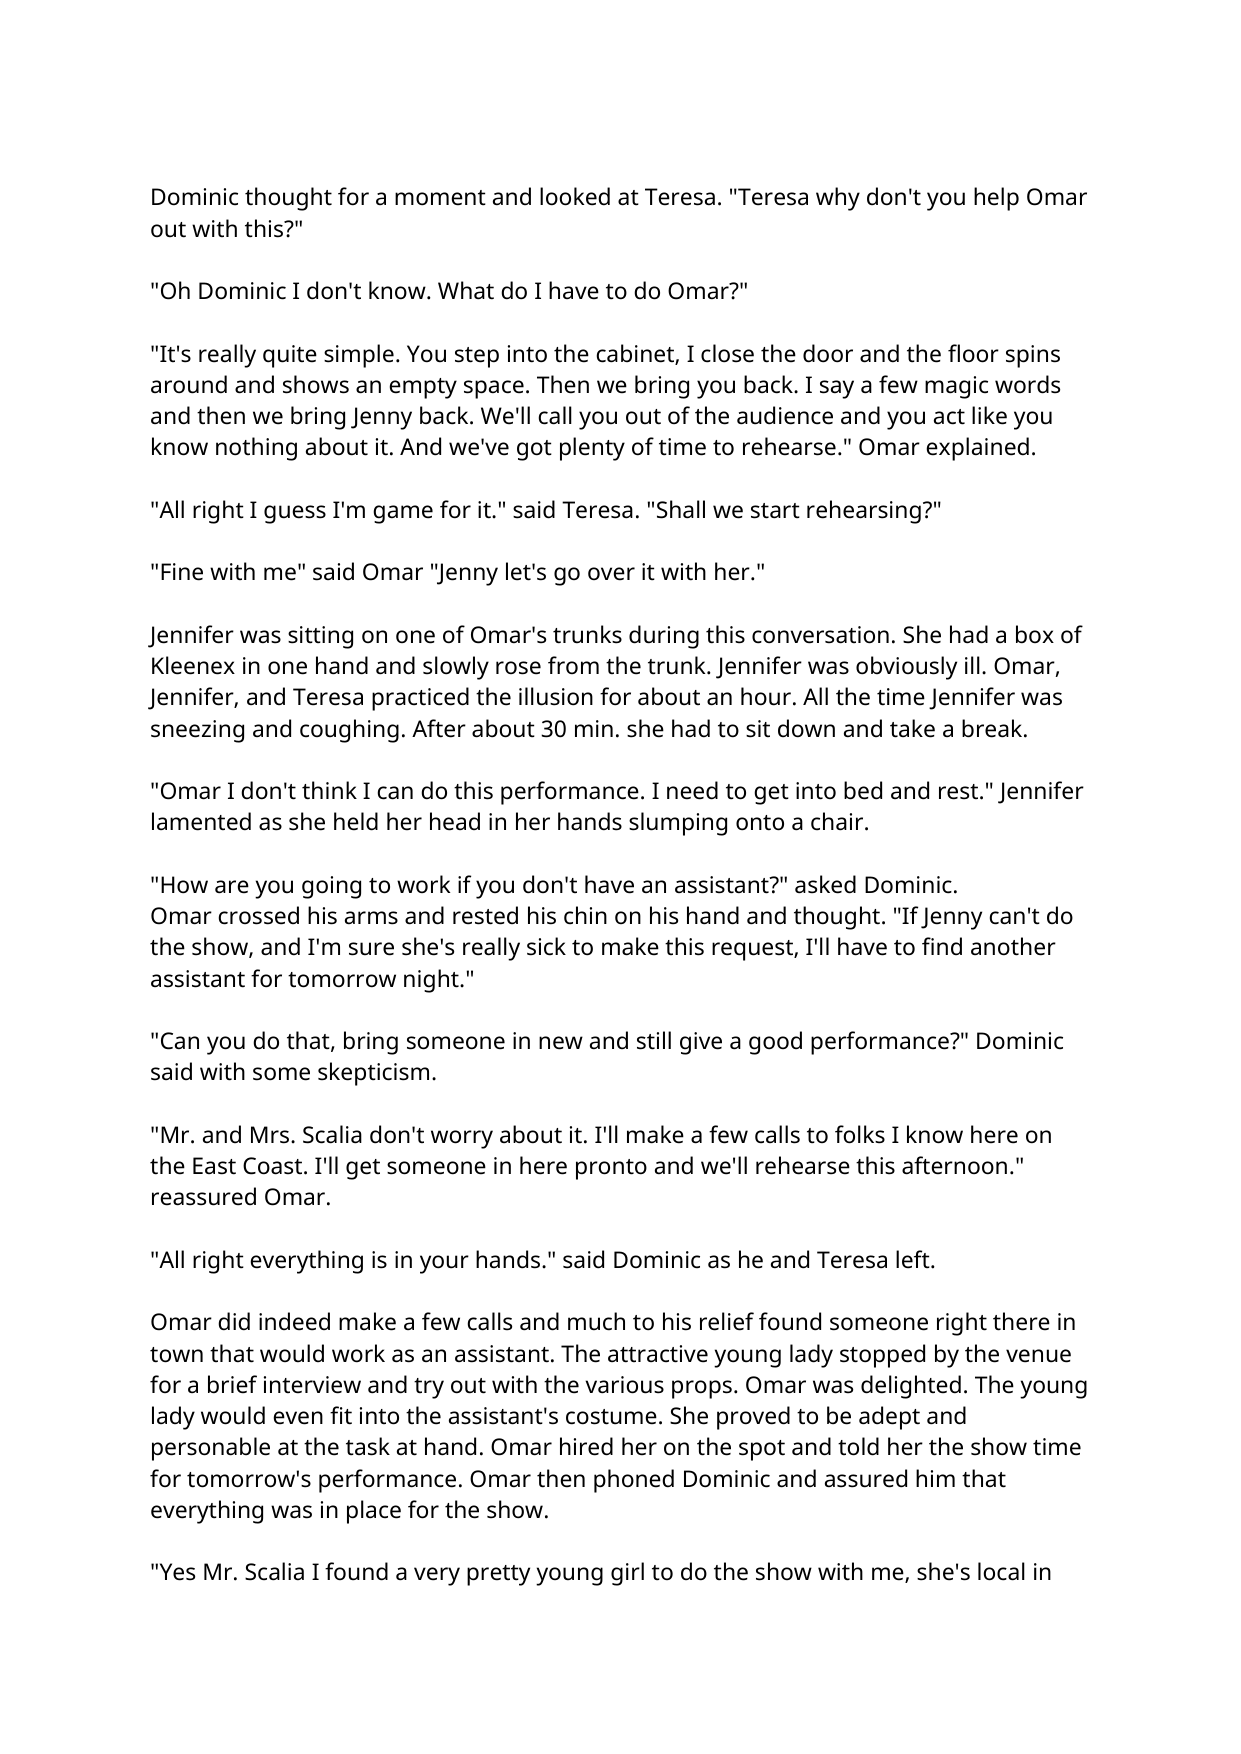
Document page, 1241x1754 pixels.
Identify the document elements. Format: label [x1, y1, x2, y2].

text [150, 150, 1090, 1587]
